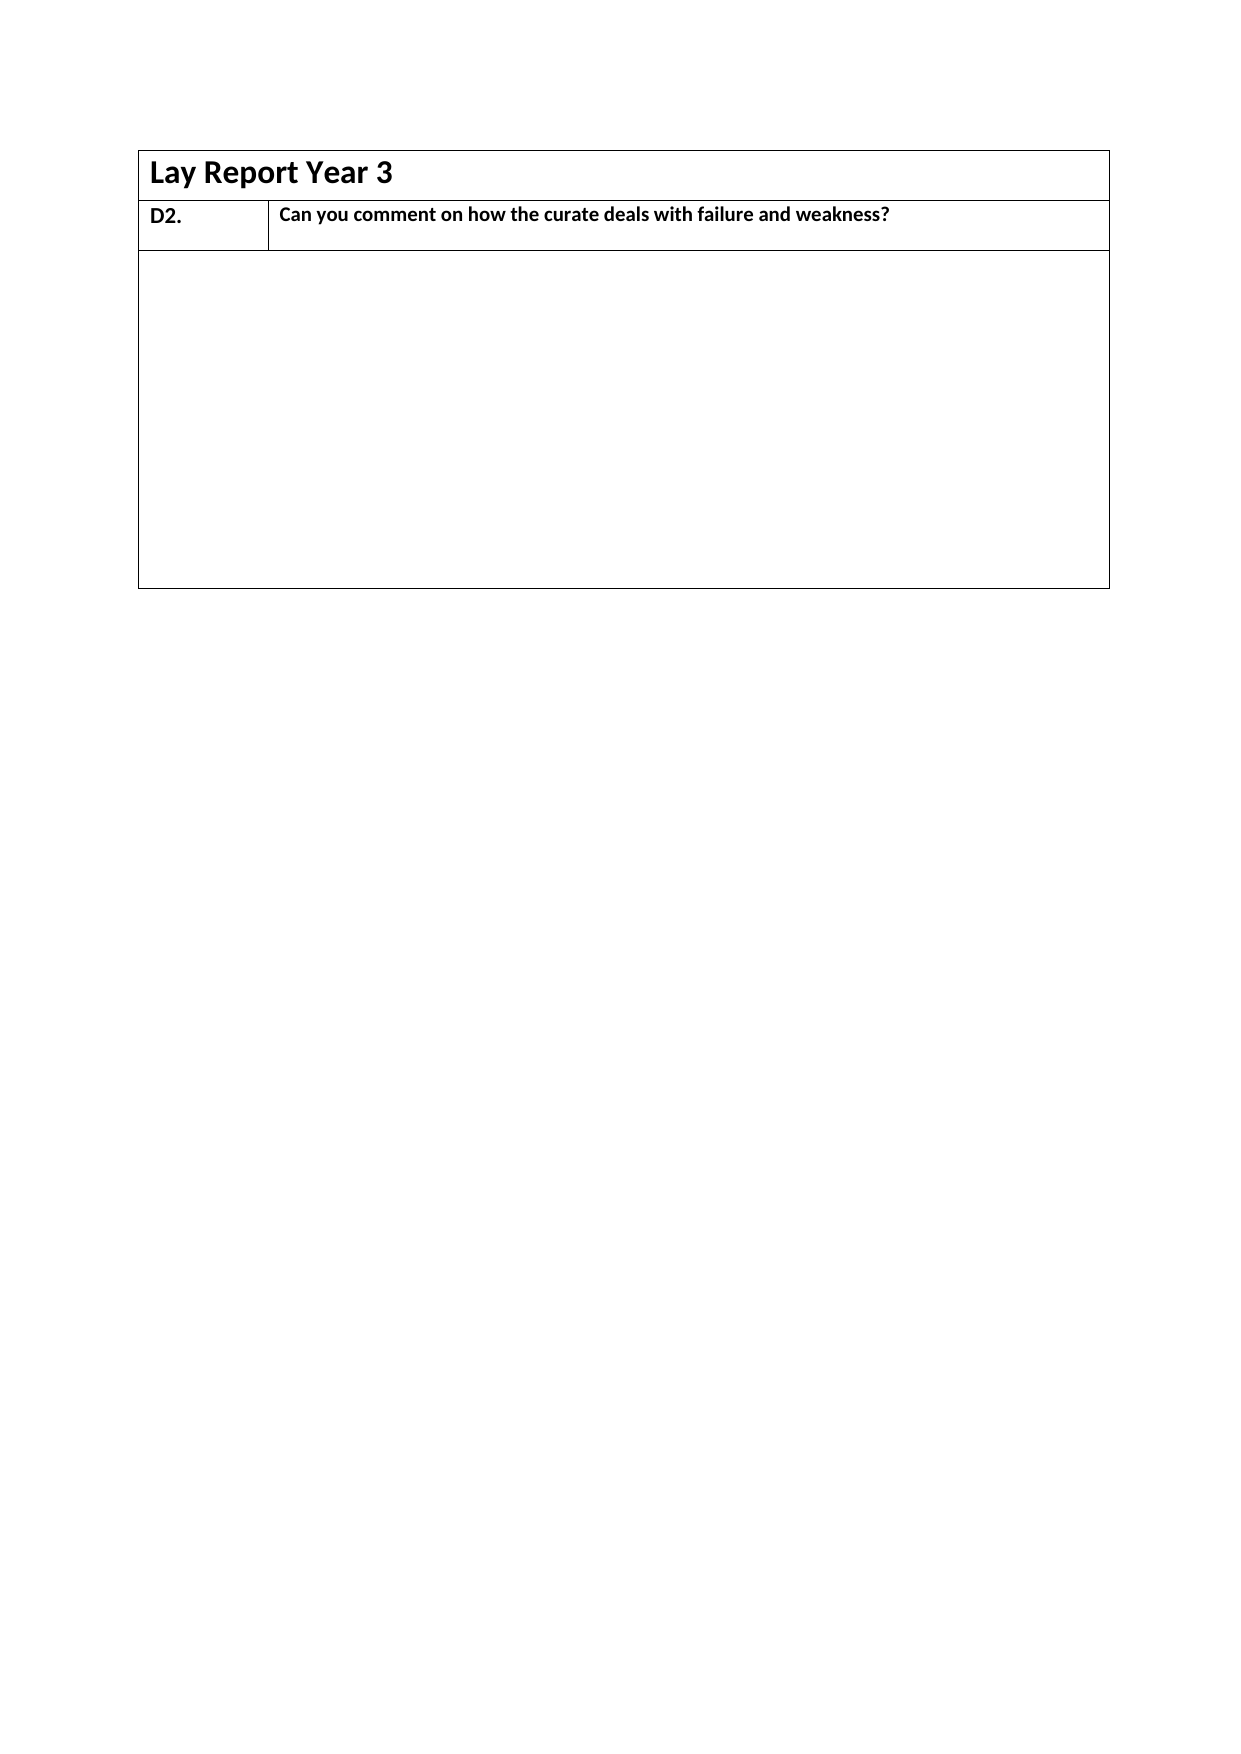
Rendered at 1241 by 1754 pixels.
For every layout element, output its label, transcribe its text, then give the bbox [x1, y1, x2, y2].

table_cell Can you comment on how the curate deals with failure and weakness? [269, 201, 1109, 250]
table_header Lay Report Year 3 [139, 151, 1109, 200]
table_cell D2. [139, 201, 268, 250]
table_cell [139, 251, 1109, 588]
